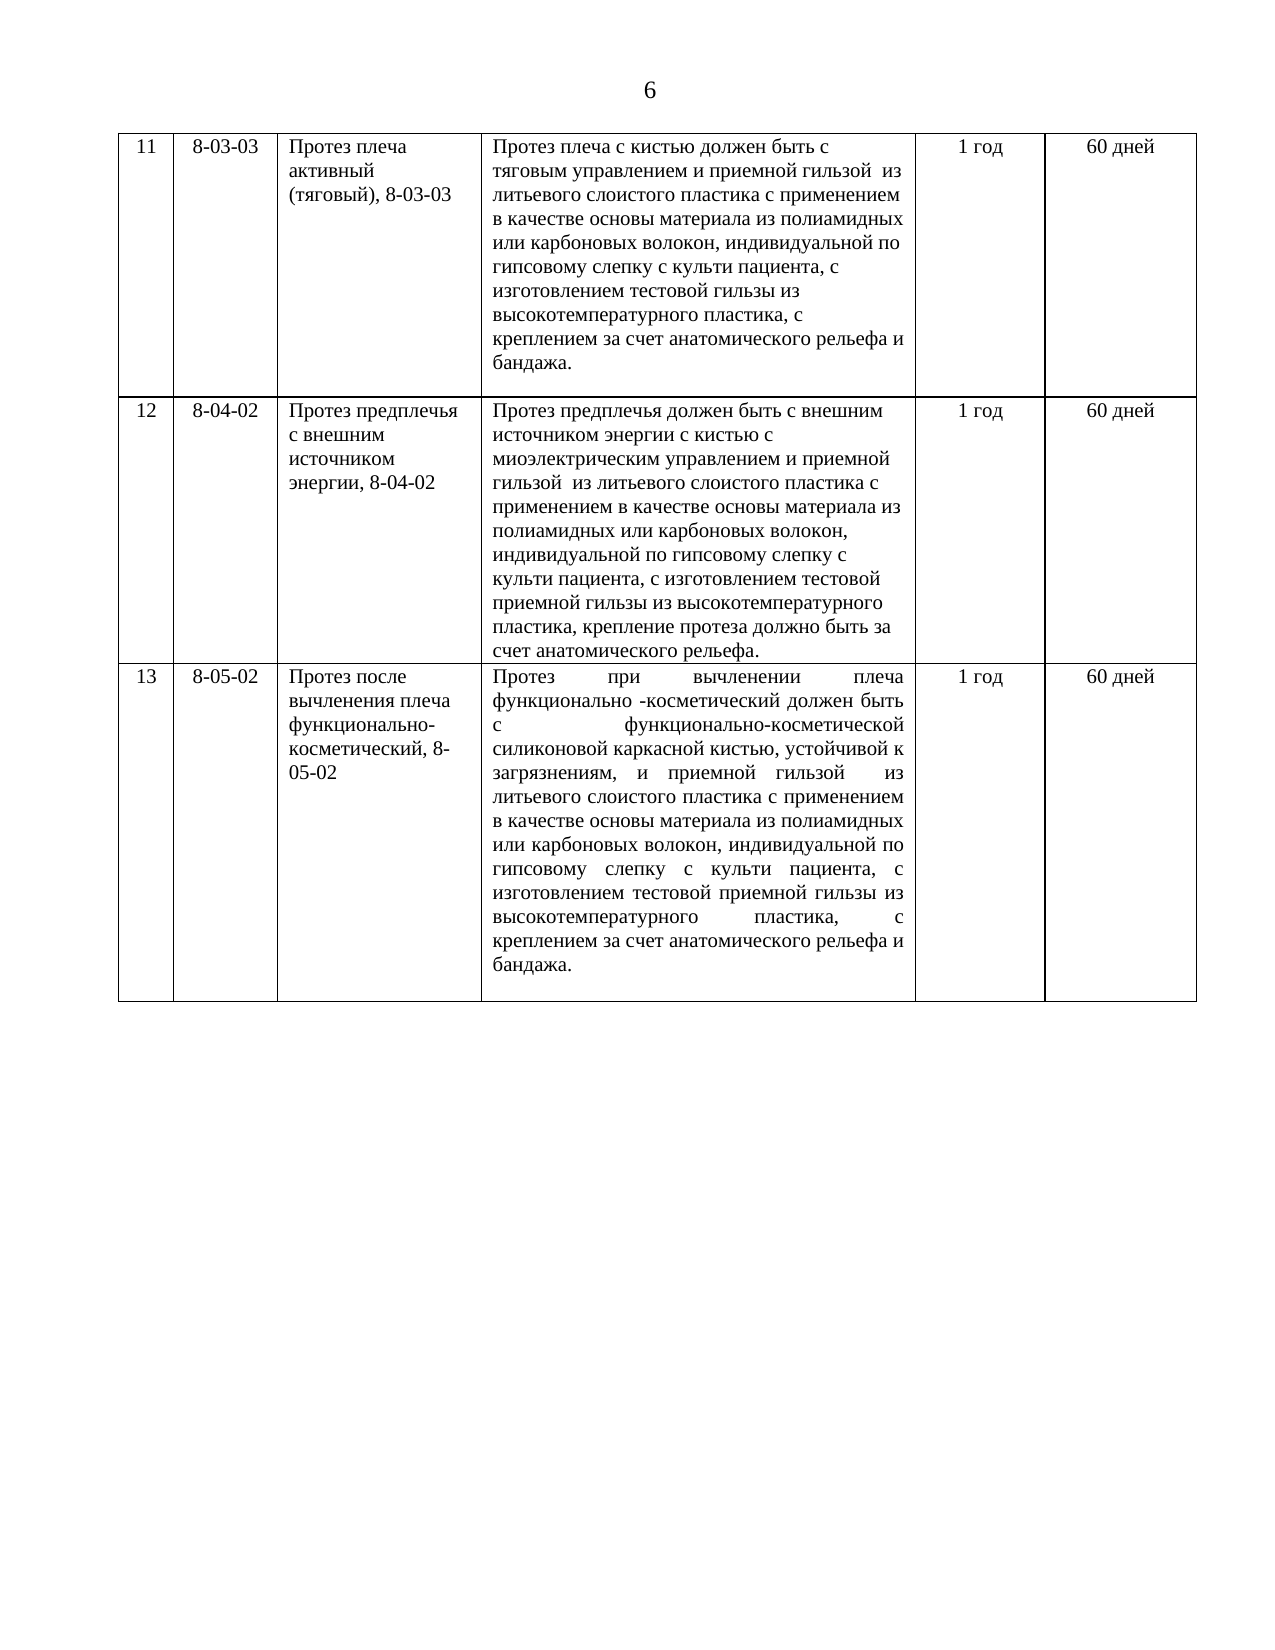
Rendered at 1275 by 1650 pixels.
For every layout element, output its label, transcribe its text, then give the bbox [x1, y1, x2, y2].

table_cell 1 год [916, 398, 1044, 663]
table_cell 60 дней [1046, 398, 1196, 663]
table_cell Протез предплечья с внешним источником энергии, 8-04-02 [278, 398, 481, 663]
table_cell Протез плеча активный (тяговый), 8-03-03 [278, 134, 481, 396]
table_cell 8-03-03 [174, 134, 277, 396]
table_cell 13 [119, 664, 173, 1001]
table_cell 8-05-02 [174, 664, 277, 1001]
table_cell 1 год [916, 664, 1044, 1001]
table_cell Протез после вычленения плеча функционально-косметический, 8-05-02 [278, 664, 481, 1001]
table_cell 12 [119, 398, 173, 663]
table_cell 60 дней [1046, 134, 1196, 396]
table_cell Протез предплечья должен быть с внешним источником энергии с кистью с миоэлектрическим управлением и приемной гильзой из литьевого слоистого пластика с применением в качестве основы материала из полиамидных или карбоновых волокон, индивидуальной по гипсовому слепку с культи пациента, с изготовлением тестовой приемной гильзы из высокотемпературного пластика, крепление протеза должно быть за счет анатомического рельефа. [482, 398, 915, 663]
table_cell Протез плеча с кистью должен быть с тяговым управлением и приемной гильзой из литьевого слоистого пластика с применением в качестве основы материала из полиамидных или карбоновых волокон, индивидуальной по гипсовому слепку с культи пациента, с изготовлением тестовой гильзы из высокотемпературного пластика, с креплением за счет анатомического рельефа и бандажа. [482, 134, 915, 396]
table_cell 60 дней [1046, 664, 1196, 1001]
table_cell 11 [119, 134, 173, 396]
table_cell 8-04-02 [174, 398, 277, 663]
table_cell Протез при вычленении плеча функционально -косметический должен быть с функционально-косметической силиконовой каркасной кистью, устойчивой к загрязнениям, и приемной гильзой из литьевого слоистого пластика с применением в качестве основы материала из полиамидных или карбоновых волокон, индивидуальной по гипсовому слепку с культи пациента, с изготовлением тестовой приемной гильзы из высокотемпературного пластика, с креплением за счет анатомического рельефа и бандажа. [482, 664, 915, 1001]
table_cell 1 год [916, 134, 1044, 396]
